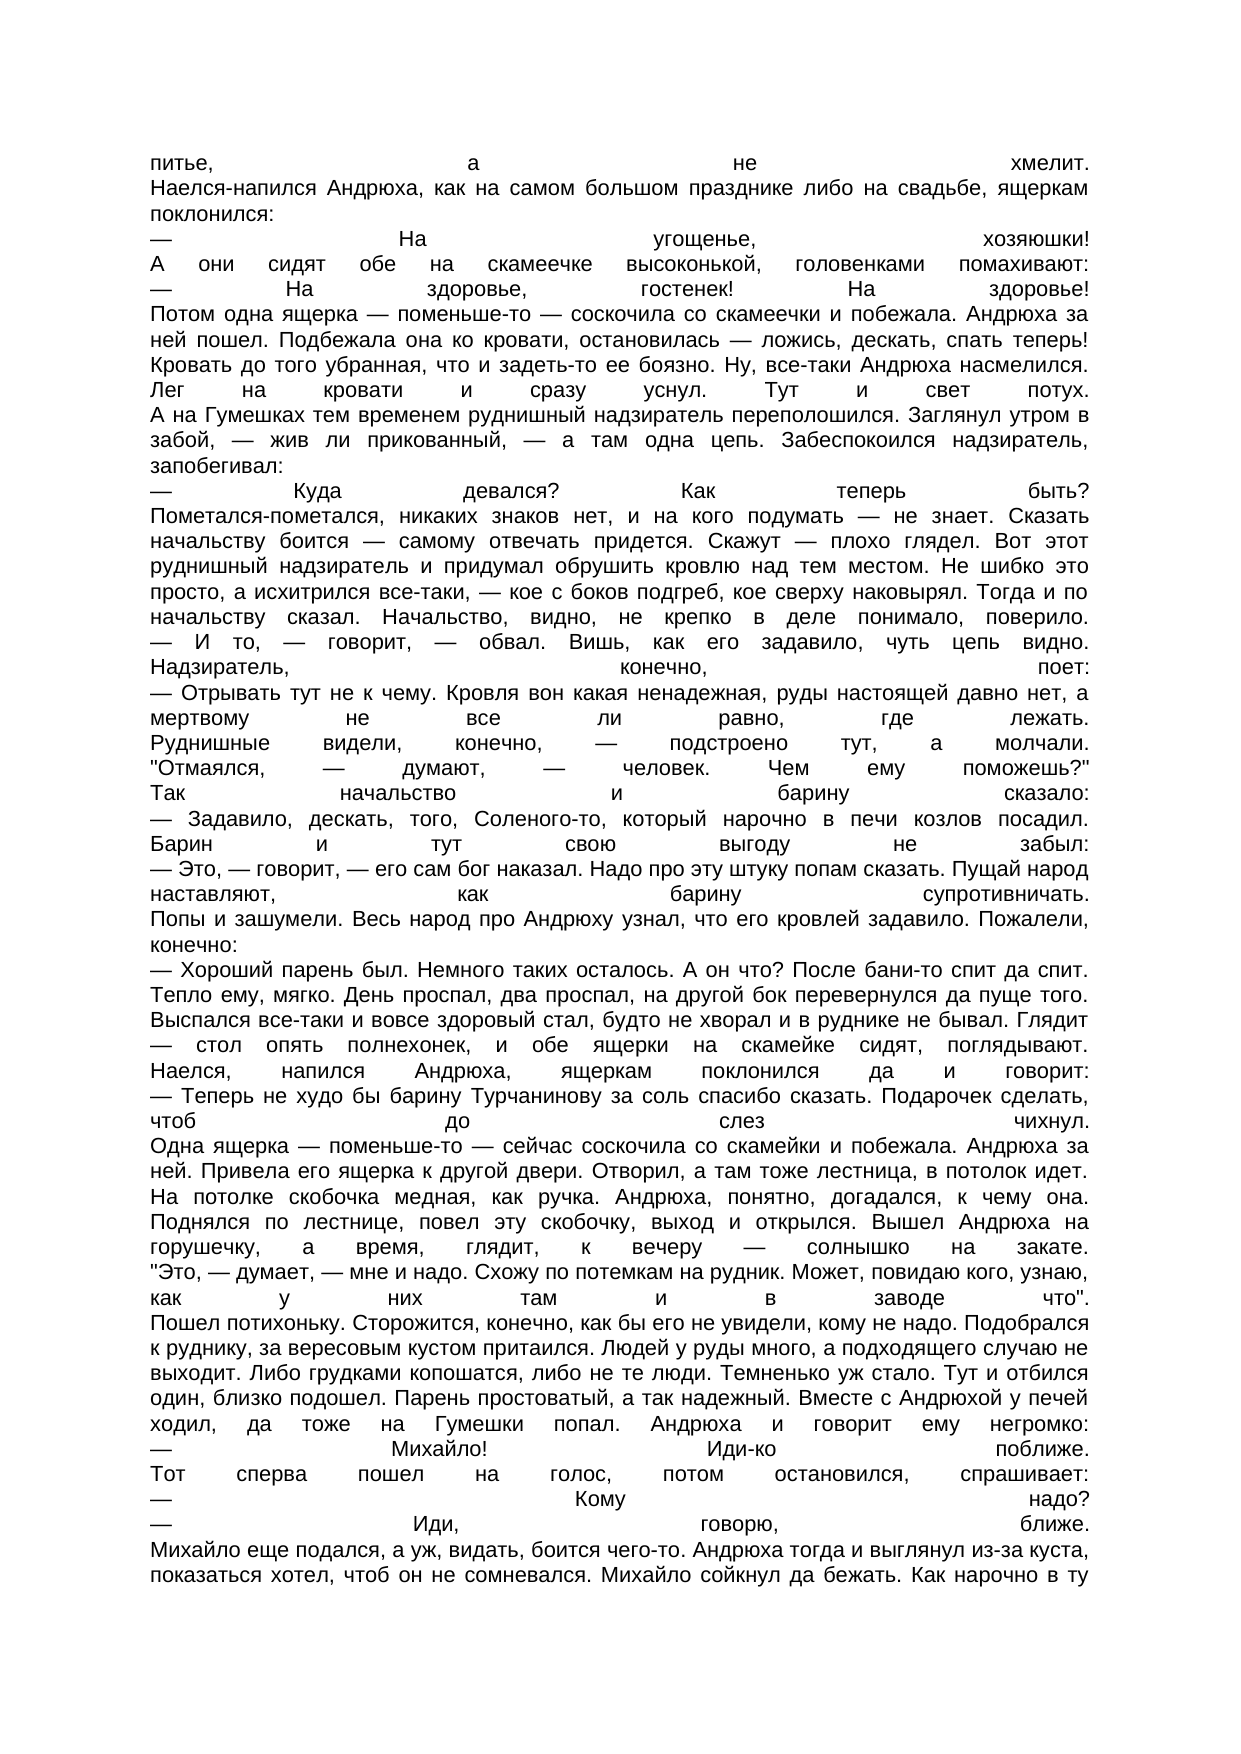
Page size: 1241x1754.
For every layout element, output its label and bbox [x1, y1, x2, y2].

text [150, 150, 1090, 1587]
